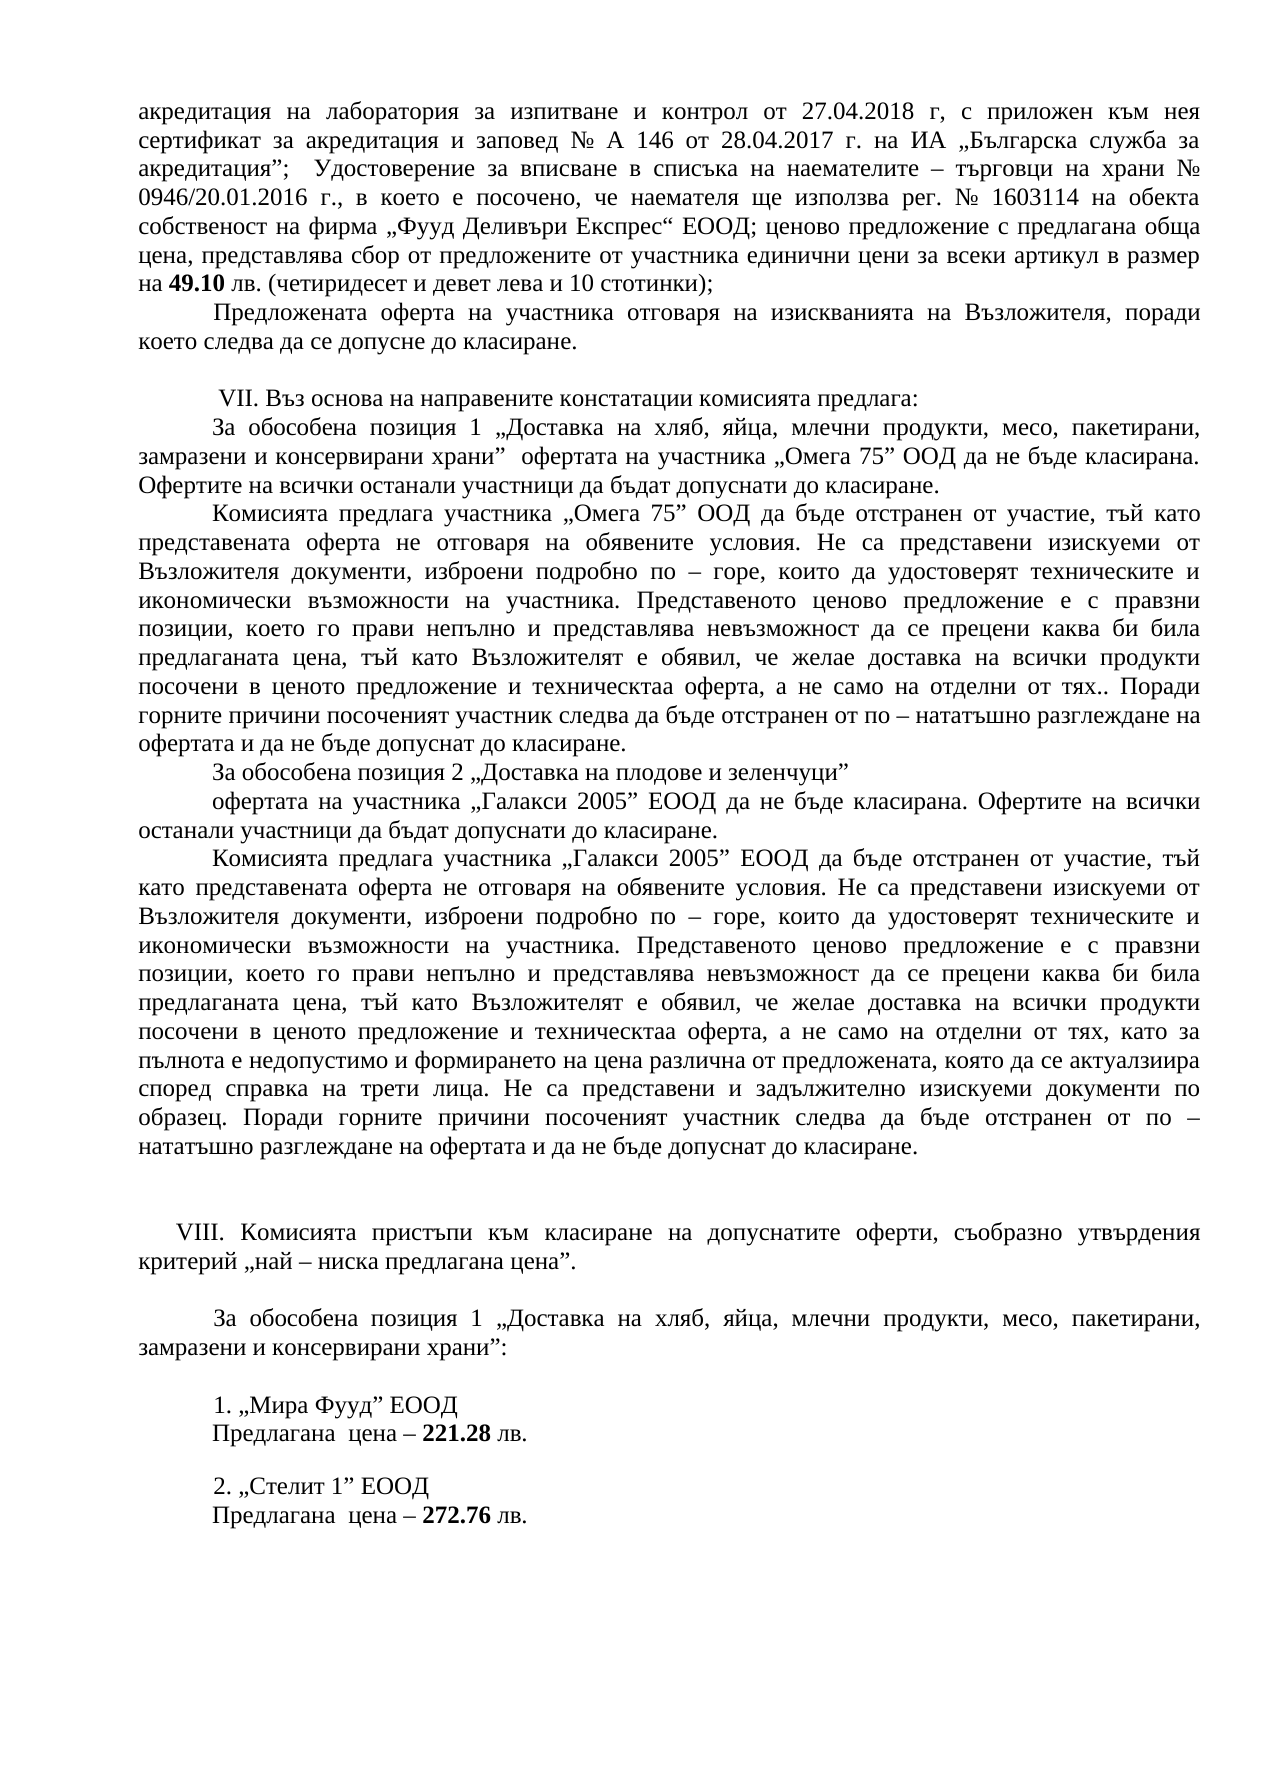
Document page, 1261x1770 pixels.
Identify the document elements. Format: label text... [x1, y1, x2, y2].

text VII. Въз основа на направените констатации комисията предлага: [138, 383, 1201, 412]
text За обособена позиция 1 „Доставка на хляб, яйца, млечни продукти, месо, пакетирани, замразени и консервирани храни”: [138, 1303, 1201, 1361]
text Предлагана цена – 272.76 лв. [182, 1500, 1201, 1529]
text VIII. Комисията пристъпи към класиране на допуснатите оферти, съобразно утвърдения критерий „най – ниска предлагана цена”. [138, 1217, 1201, 1275]
text Комисията предлага участника „Галакси 2005” ЕООД да бъде отстранен от участие, тъй като представената оферта не отговаря на обявените условия. Не са представени изискуеми от Възложителя документи, изброени подробно по – горе, които да удостоверят техническите и икономически възможности на участника. Представеното ценово предложение е с правзни позиции, което го прави непълно и представлява невъзможност да се прецени каква би била предлаганата цена, тъй като Възложителят е обявил, че желае доставка на всички продукти посочени в ценото предложение и техническтаа оферта, а не само на отделни от тях, като за пълнота е недопустимо и формирането на цена различна от предложената, която да се актуалзиира според справка на трети лица. Не са представени и задължително изискуеми документи по образец. Поради горните причини посоченият участник следва да бъде отстранен от по – нататъшно разглеждане на офертата и да не бъде допуснат до класиране. [138, 843, 1201, 1160]
text Предложената оферта на участника отговаря на изискванията на Възложителя, поради което следва да се допусне до класиране. [138, 297, 1201, 355]
text 1. „Мира Фууд” ЕООД [138, 1390, 1201, 1418]
text 2. „Стелит 1” ЕООД [138, 1471, 1201, 1500]
text За обособена позиция 2 „Доставка на плодове и зеленчуци” [138, 757, 1201, 786]
text Предлагана цена – 221.28 лв. [182, 1418, 1201, 1447]
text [138, 96, 1201, 297]
text За обособена позиция 1 „Доставка на хляб, яйца, млечни продукти, месо, пакетирани, замразени и консервирани храни” офертата на участника „Омега 75” ООД да не бъде класирана. Офертите на всички останали участници да бъдат допуснати до класиране. [138, 412, 1201, 498]
text офертата на участника „Галакси 2005” ЕООД да не бъде класирана. Офертите на всички останали участници да бъдат допуснати до класиране. [138, 786, 1201, 843]
text Комисията предлага участника „Омега 75” ООД да бъде отстранен от участие, тъй като представената оферта не отговаря на обявените условия. Не са представени изискуеми от Възложителя документи, изброени подробно по – горе, които да удостоверят техническите и икономически възможности на участника. Представеното ценово предложение е с правзни позиции, което го прави непълно и представлява невъзможност да се прецени каква би била предлаганата цена, тъй като Възложителят е обявил, че желае доставка на всички продукти посочени в ценото предложение и техническтаа оферта, а не само на отделни от тях.. Поради горните причини посоченият участник следва да бъде отстранен от по – нататъшно разглеждане на офертата и да не бъде допуснат до класиране. [138, 498, 1201, 757]
